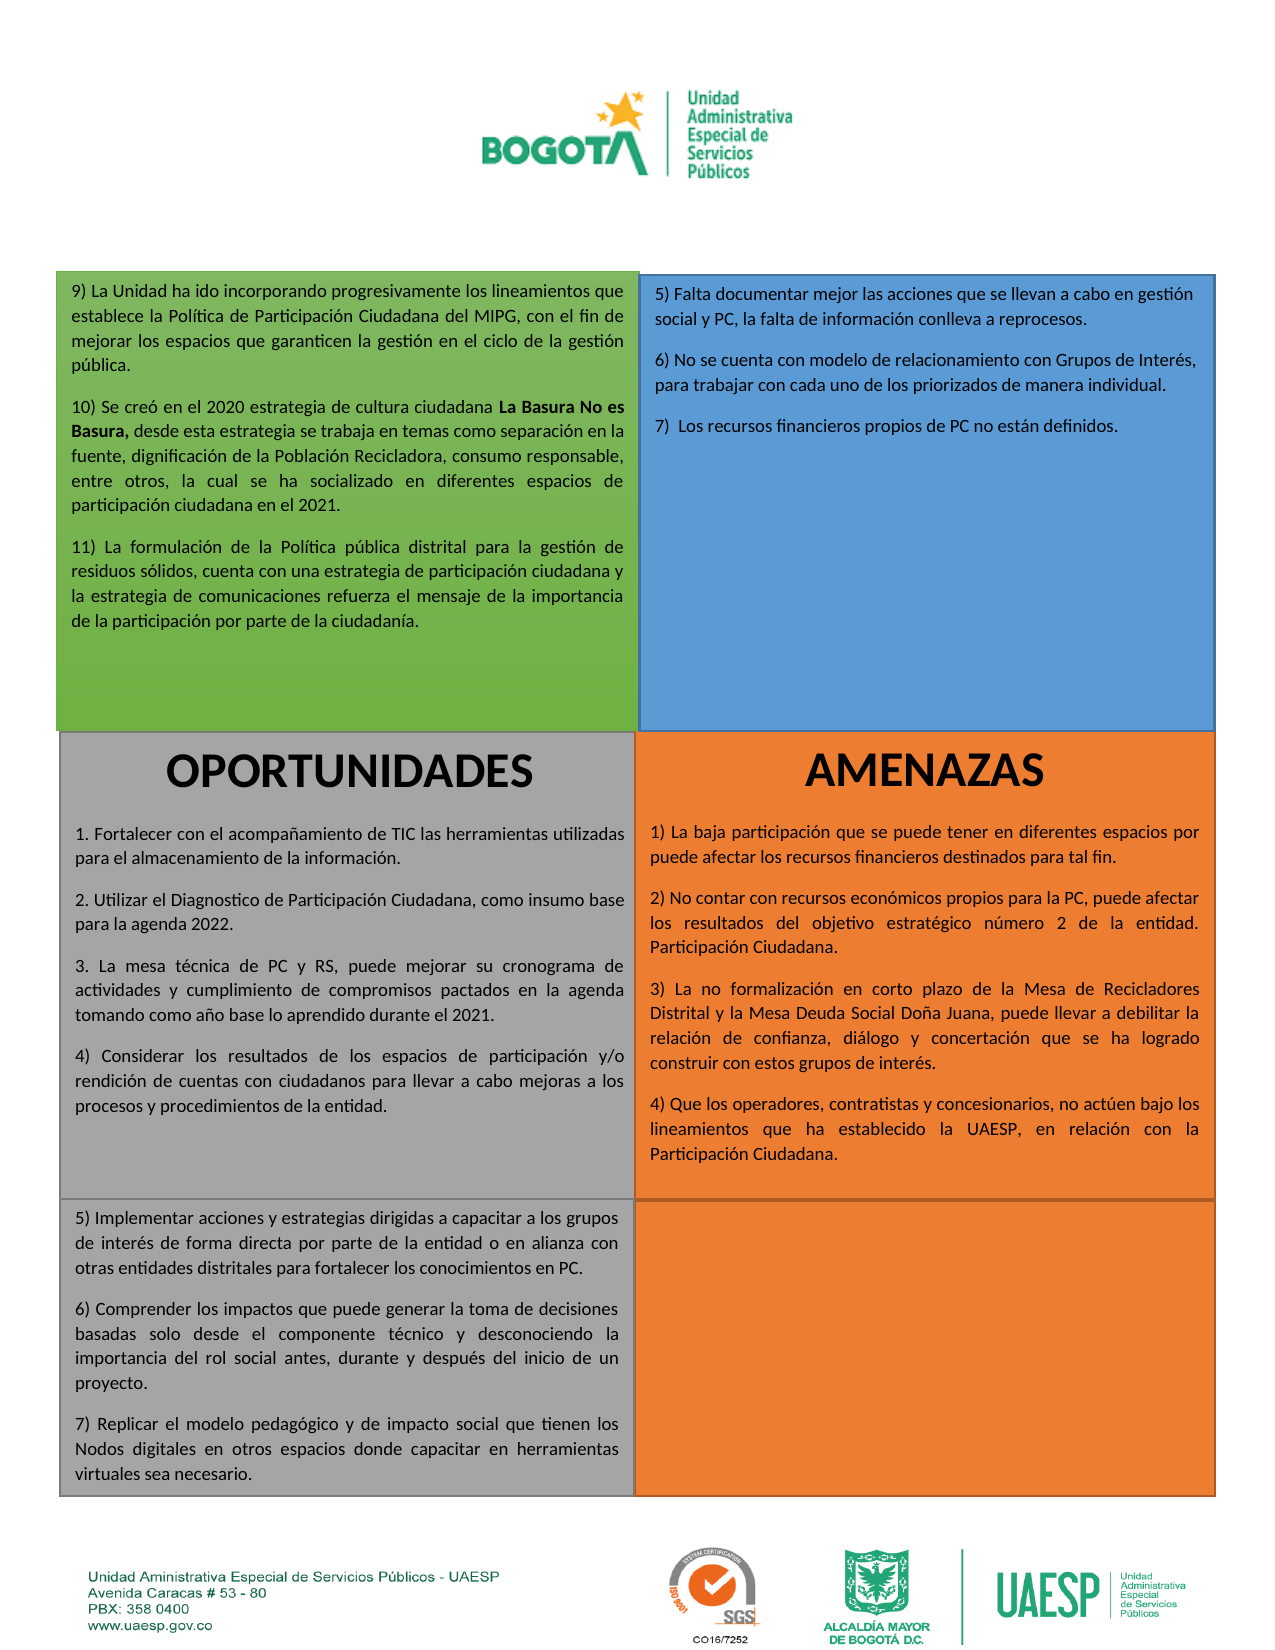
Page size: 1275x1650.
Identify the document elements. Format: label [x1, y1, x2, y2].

picture [86, 1546, 1189, 1650]
picture [475, 73, 800, 191]
